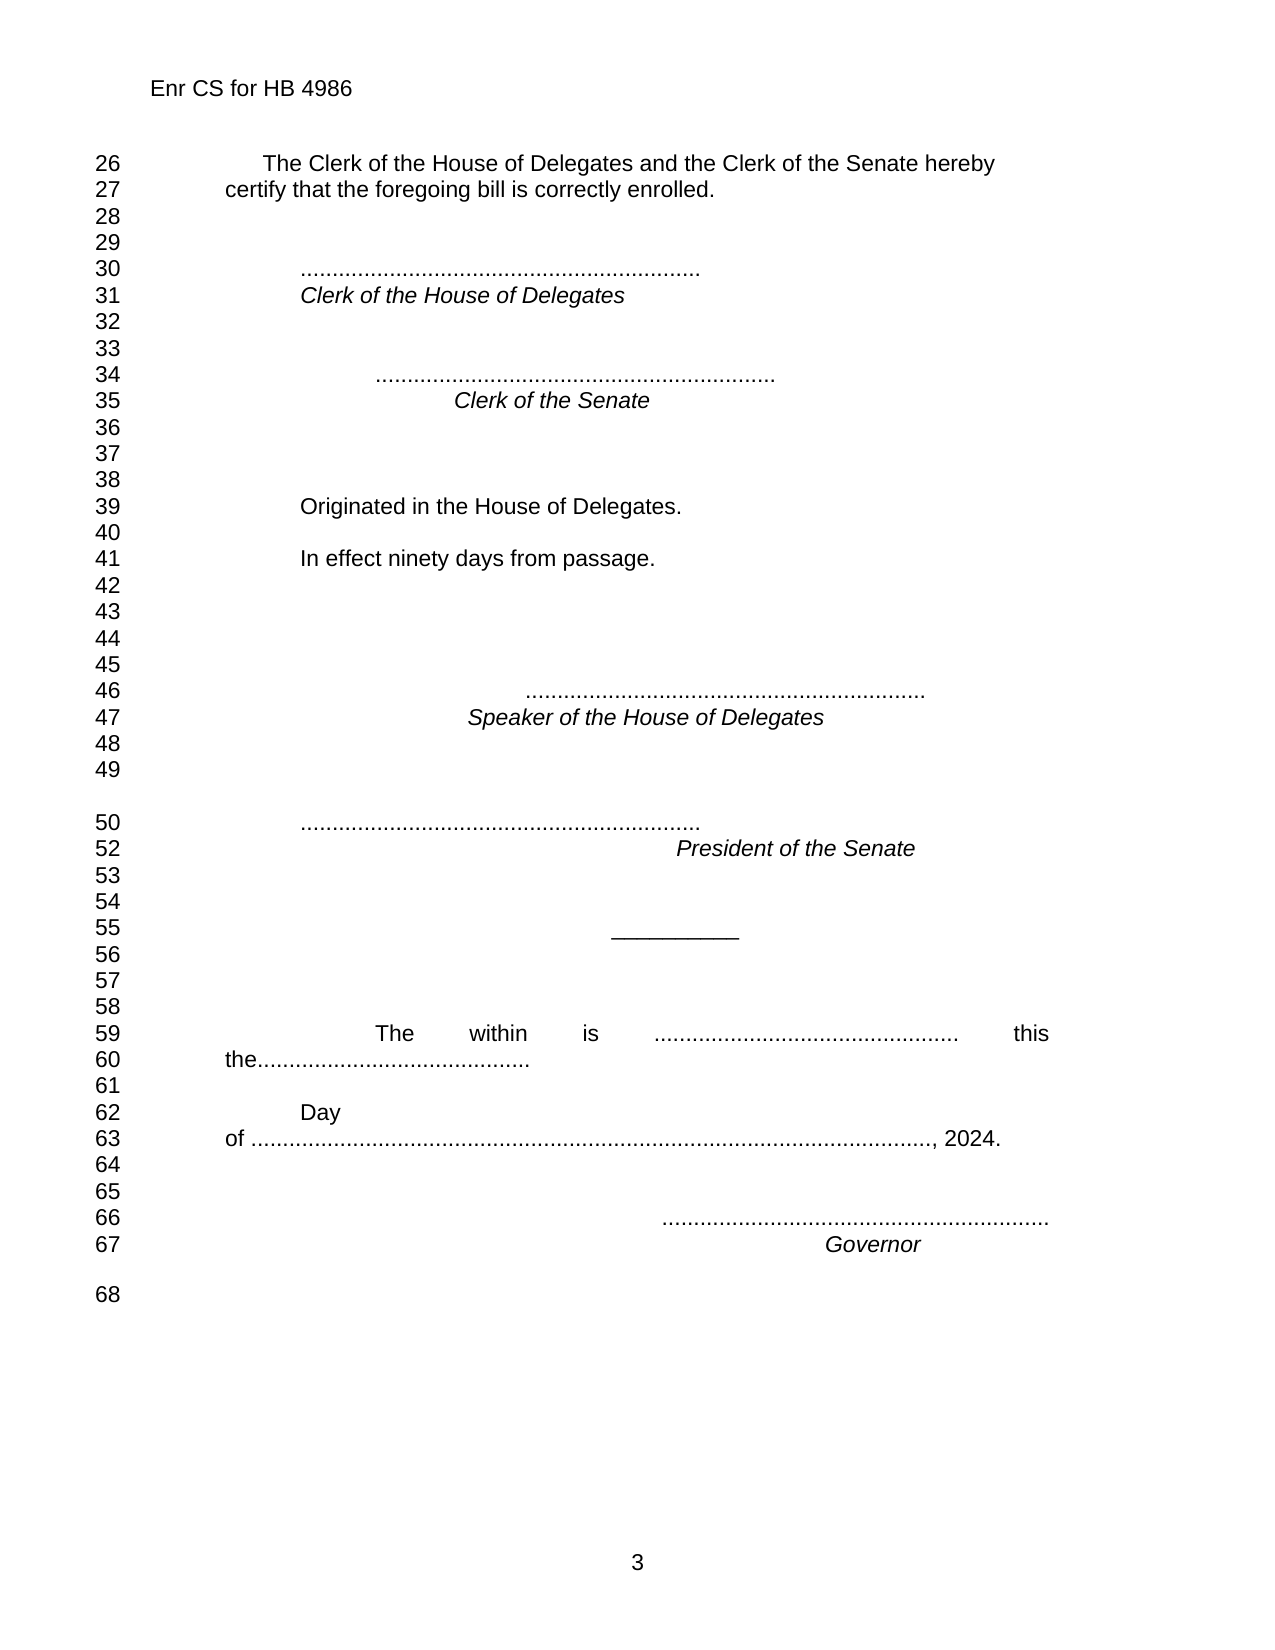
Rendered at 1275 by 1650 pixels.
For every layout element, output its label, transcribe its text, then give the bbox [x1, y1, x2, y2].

text Clerk of the Senate [225, 387, 1050, 413]
text ............................................................... [225, 255, 1050, 282]
text ............................................................... [225, 361, 1050, 387]
text Originated in the House of Delegates. [225, 493, 1050, 519]
text The within is ................................................ this the........................................... [225, 1020, 1050, 1072]
text ............................................................... [225, 677, 1050, 703]
text Day of ..........................................................................................................., 2024. [225, 1099, 1050, 1151]
text ............................................................. [225, 1204, 1050, 1231]
text In effect ninety days from passage. [225, 545, 1050, 572]
text The Clerk of the House of Delegates and the Clerk of the Senate hereby certify that the foregoing bill is correctly enrolled. [225, 150, 1050, 203]
text ............................................................... [225, 782, 1050, 835]
text President of the Senate [150, 835, 1050, 862]
text Speaker of the House of Delegates [150, 703, 1050, 730]
text __________ [225, 914, 1050, 941]
text Clerk of the House of Delegates [225, 282, 1050, 308]
text Governor [150, 1231, 1125, 1257]
